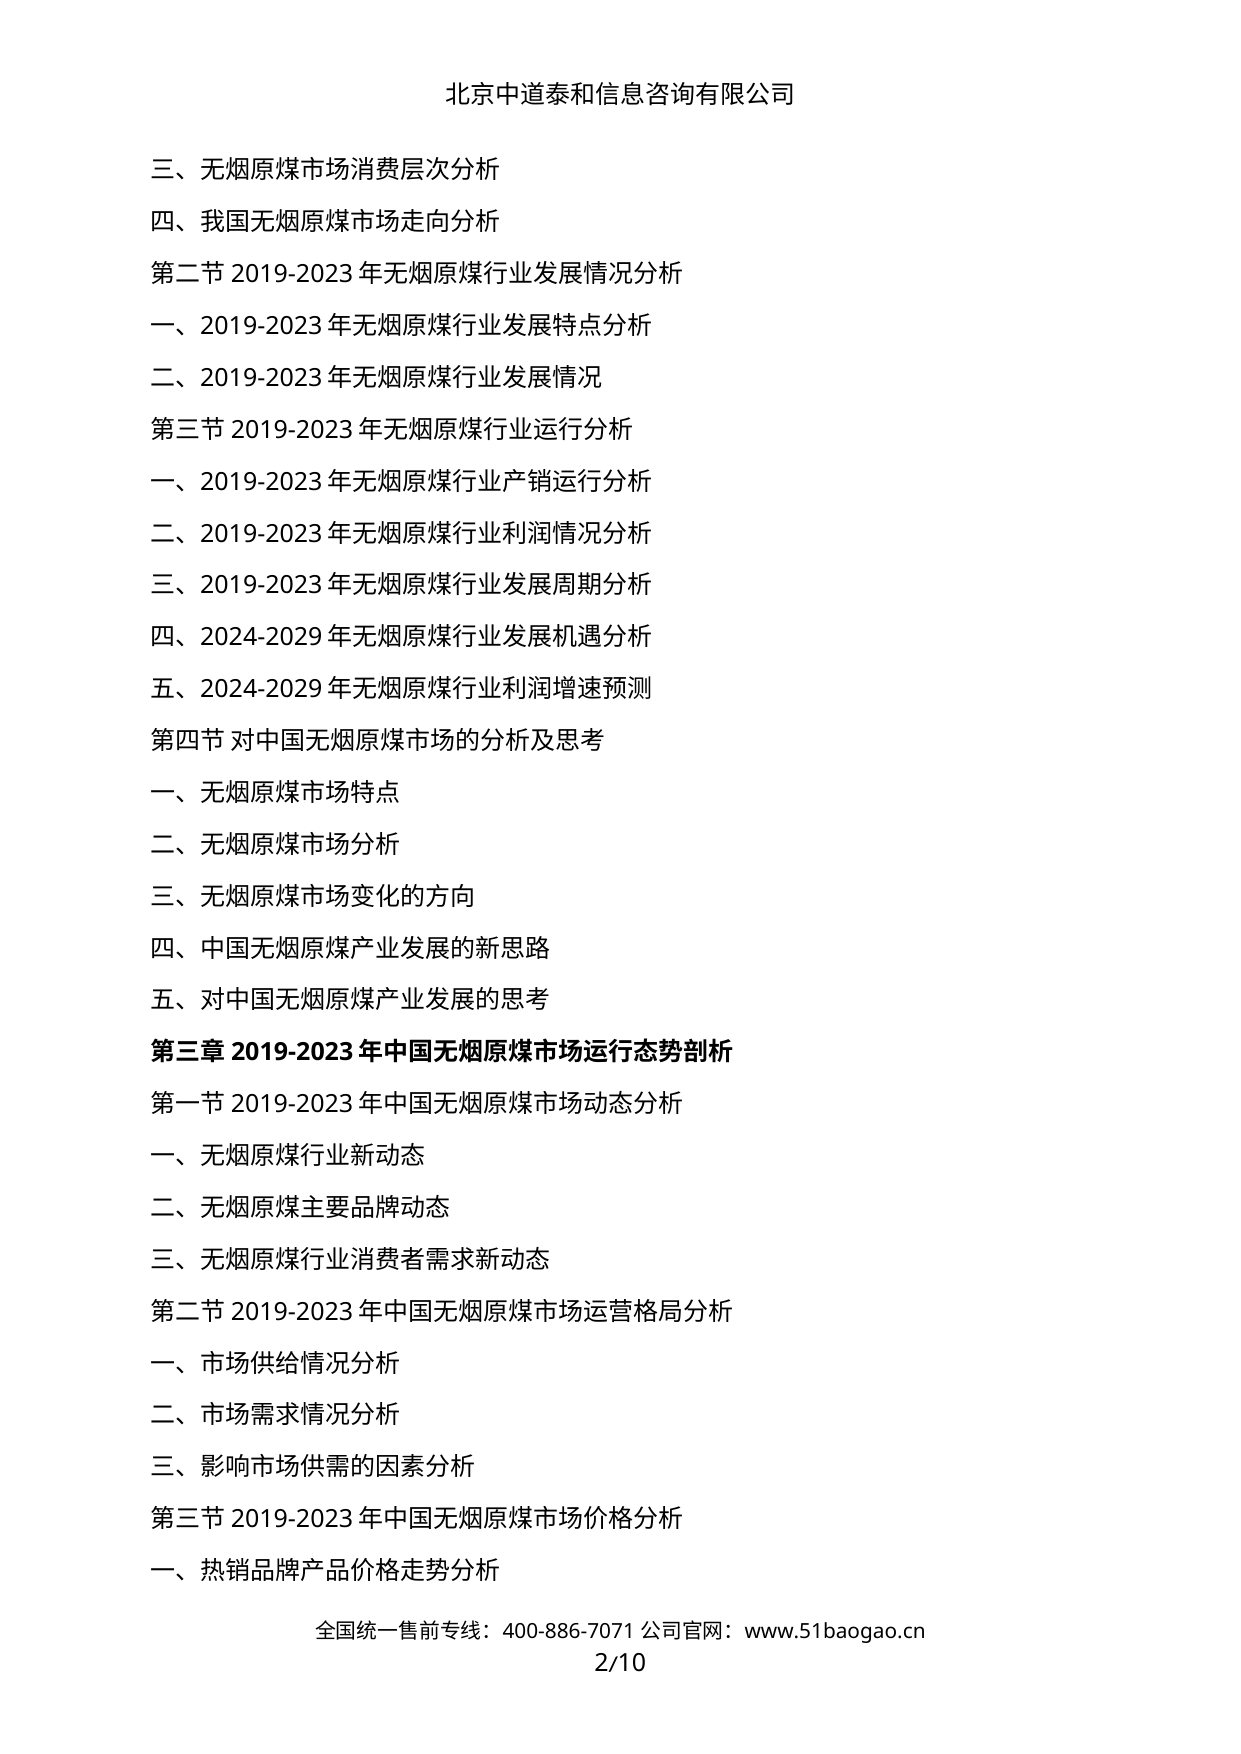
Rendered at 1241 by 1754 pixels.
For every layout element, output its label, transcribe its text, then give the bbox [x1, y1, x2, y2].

text 三、2019-2023年无烟原煤行业发展周期分析 [150, 565, 1090, 601]
text 二、市场需求情况分析 [150, 1395, 1090, 1431]
text 一、2019-2023年无烟原煤行业发展特点分析 [150, 306, 1090, 342]
text 第二节 2019-2023年中国无烟原煤市场运营格局分析 [150, 1291, 1090, 1327]
text 第三节 2019-2023年中国无烟原煤市场价格分析 [150, 1499, 1090, 1535]
text 二、2019-2023年无烟原煤行业发展情况 [150, 357, 1090, 394]
text 四、2024-2029年无烟原煤行业发展机遇分析 [150, 617, 1090, 653]
text 四、中国无烟原煤产业发展的新思路 [150, 928, 1090, 964]
text 二、无烟原煤主要品牌动态 [150, 1187, 1090, 1224]
text 三、影响市场供需的因素分析 [150, 1447, 1090, 1483]
text 第一节 2019-2023年中国无烟原煤市场动态分析 [150, 1084, 1090, 1120]
text 四、我国无烟原煤市场走向分析 [150, 202, 1090, 238]
text 第二节 2019-2023年无烟原煤行业发展情况分析 [150, 254, 1090, 290]
text 第三节 2019-2023年无烟原煤行业运行分析 [150, 409, 1090, 446]
text 第四节 对中国无烟原煤市场的分析及思考 [150, 721, 1090, 757]
text 一、无烟原煤行业新动态 [150, 1136, 1090, 1172]
text 一、2019-2023年无烟原煤行业产销运行分析 [150, 461, 1090, 497]
text 第三章 2019-2023年中国无烟原煤市场运行态势剖析 [150, 1032, 1090, 1068]
text 三、无烟原煤市场变化的方向 [150, 876, 1090, 912]
text 三、无烟原煤行业消费者需求新动态 [150, 1239, 1090, 1276]
text 一、热销品牌产品价格走势分析 [150, 1551, 1090, 1587]
text 五、对中国无烟原煤产业发展的思考 [150, 980, 1090, 1016]
text 一、市场供给情况分析 [150, 1343, 1090, 1379]
text 一、无烟原煤市场特点 [150, 772, 1090, 809]
text 二、无烟原煤市场分析 [150, 824, 1090, 861]
text 二、2019-2023年无烟原煤行业利润情况分析 [150, 513, 1090, 549]
text 五、2024-2029年无烟原煤行业利润增速预测 [150, 669, 1090, 705]
text 三、无烟原煤市场消费层次分析 [150, 150, 1090, 186]
